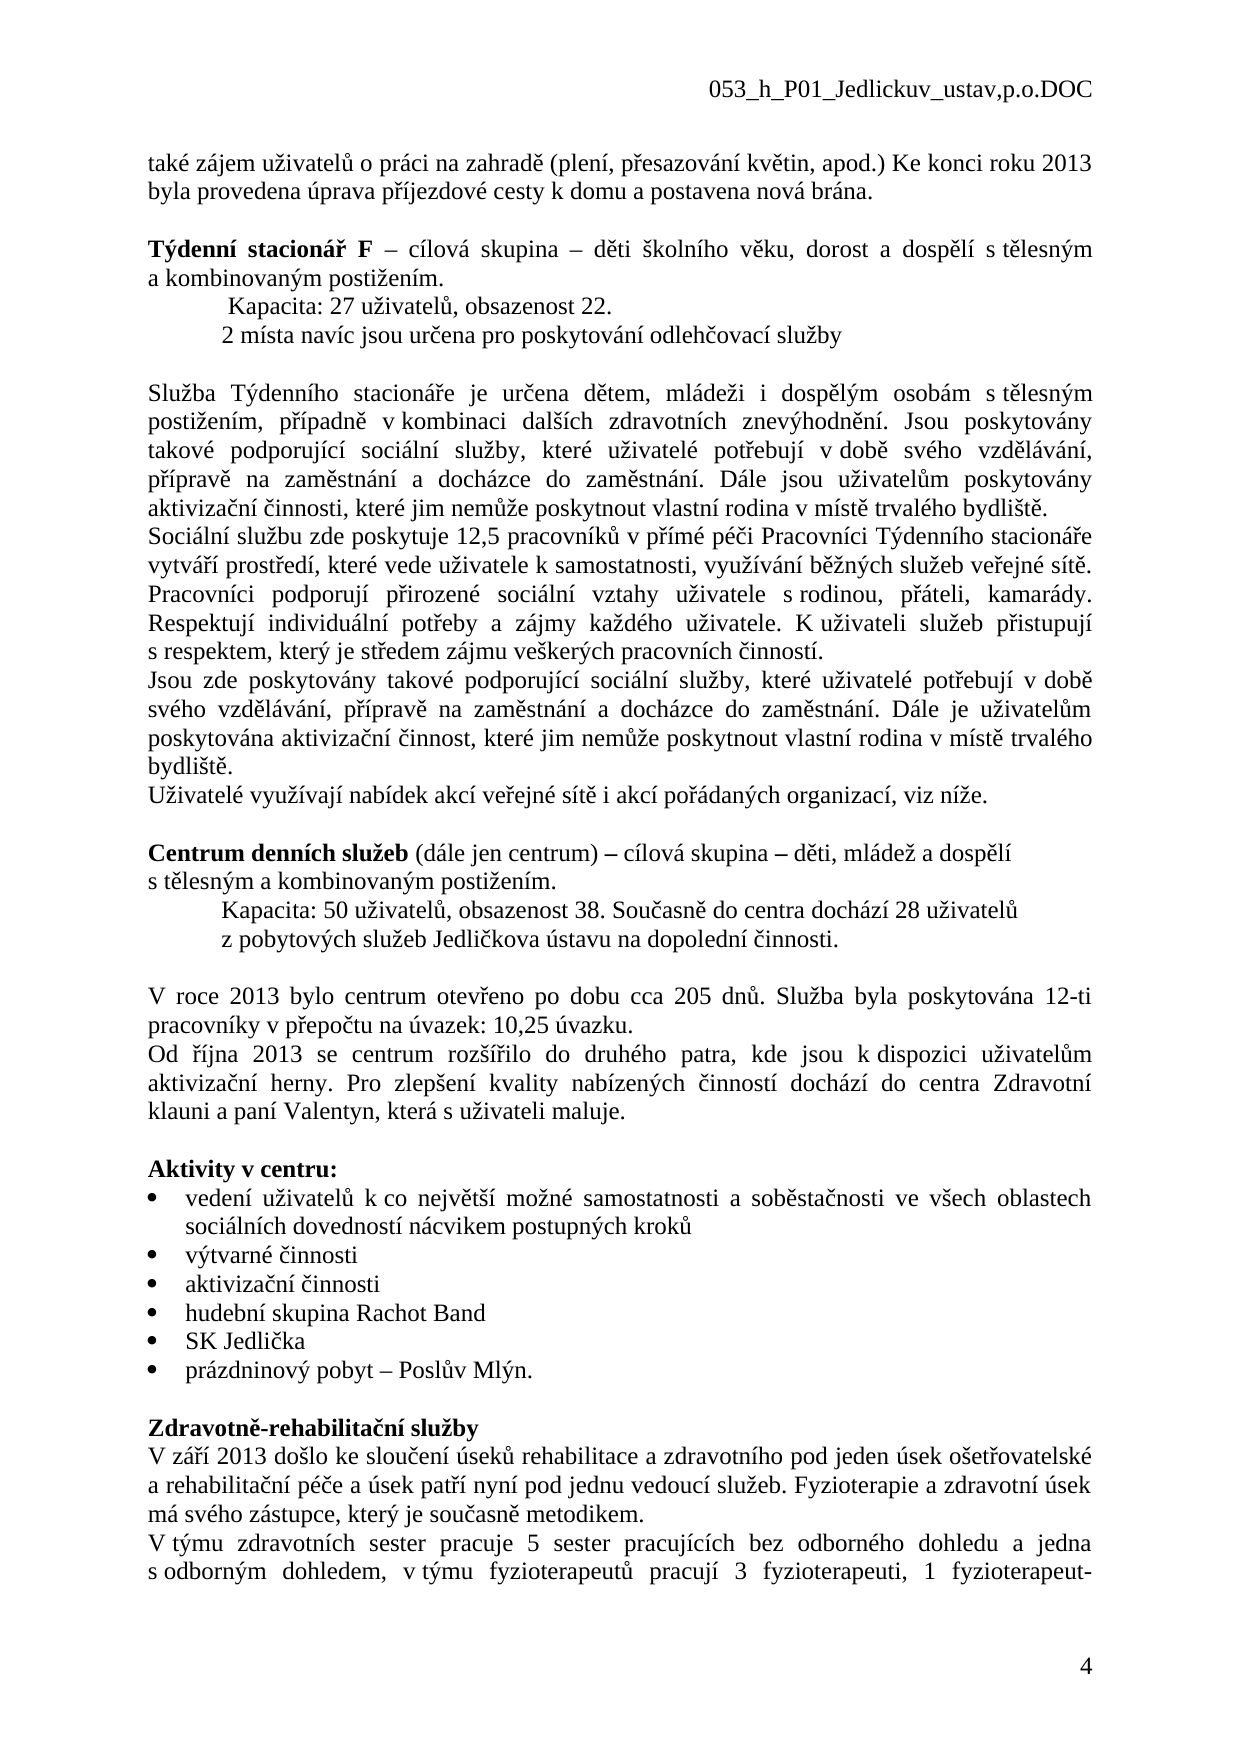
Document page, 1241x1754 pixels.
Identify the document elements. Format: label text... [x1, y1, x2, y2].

text Centrum denních služeb (dále jen centrum) – cílová skupina – děti, mládež a dospělí s tělesným a kombinovaným postižením. [148, 838, 1092, 895]
text 2 místa navíc jsou určena pro poskytování odlehčovací služby [221, 320, 1092, 349]
text V září 2013 došlo ke sloučení úseků rehabilitace a zdravotního pod jeden úsek ošetřovatelské a rehabilitační péče a úsek patří nyní pod jednu vedoucí služeb. Fyzioterapie a zdravotní úsek má svého zástupce, který je současně metodikem. [148, 1441, 1092, 1528]
text Sociální službu zde poskytuje 12,5 pracovníků v přímé péči Pracovníci Týdenního stacionáře vytváří prostředí, které vede uživatele k samostatnosti, využívání běžných služeb veřejné sítě. Pracovníci podporují přirozené sociální vztahy uživatele s rodinou, přáteli, kamarády. Respektují individuální potřeby a zájmy každého uživatele. K uživateli služeb přistupují s respektem, který je středem zájmu veškerých pracovních činností. [148, 521, 1092, 665]
text Zdravotně-rehabilitační služby [148, 1413, 1092, 1441]
text Aktivity v centru: [148, 1154, 1092, 1183]
text Služba Týdenního stacionáře je určena dětem, mládeži i dospělým osobám s tělesným postižením, případně v kombinaci dalších zdravotních znevýhodnění. Jsou poskytovány takové podporující sociální služby, které uživatelé potřebují v době svého vzdělávání, přípravě na zaměstnání a docházce do zaměstnání. Dále jsou uživatelům poskytovány aktivizační činnosti, které jim nemůže poskytnout vlastní rodina v místě trvalého bydliště. [148, 378, 1092, 521]
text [148, 1528, 1092, 1585]
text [148, 148, 1092, 205]
text Jsou zde poskytovány takové podporující sociální služby, které uživatelé potřebují v době svého vzdělávání, přípravě na zaměstnání a docházce do zaměstnání. Dále je uživatelům poskytována aktivizační činnost, které jim nemůže poskytnout vlastní rodina v místě trvalého bydliště. [148, 665, 1092, 780]
list vedení uživatelů k co největší možné samostatnosti a soběstačnosti ve všech oblastech sociálních dovedností nácvikem postupných kroků [148, 1183, 1092, 1240]
list hudební skupina Rachot Band [148, 1298, 1092, 1326]
list SK Jedlička [148, 1326, 1092, 1355]
list výtvarné činnosti [148, 1240, 1092, 1269]
list aktivizační činnosti [148, 1269, 1092, 1298]
text Kapacita: 27 uživatelů, obsazenost 22. [148, 291, 1092, 320]
text Od října 2013 se centrum rozšířilo do druhého patra, kde jsou k dispozici uživatelům aktivizační herny. Pro zlepšení kvality nabízených činností dochází do centra Zdravotní klauni a paní Valentyn, která s uživateli maluje. [148, 1039, 1092, 1125]
text Uživatelé využívají nabídek akcí veřejné sítě i akcí pořádaných organizací, viz níže. [148, 780, 1092, 809]
text Kapacita: 50 uživatelů, obsazenost 38. Současně do centra dochází 28 uživatelů z pobytových služeb Jedličkova ústavu na dopolední činnosti. [221, 895, 1092, 953]
text V roce 2013 bylo centrum otevřeno po dobu cca 205 dnů. Služba byla poskytována 12-ti pracovníky v přepočtu na úvazek: 10,25 úvazku. [148, 981, 1092, 1039]
text Týdenní stacionář F – cílová skupina – děti školního věku, dorost a dospělí s tělesným a kombinovaným postižením. [148, 234, 1092, 291]
list prázdninový pobyt – Poslův Mlýn. [148, 1355, 1092, 1384]
